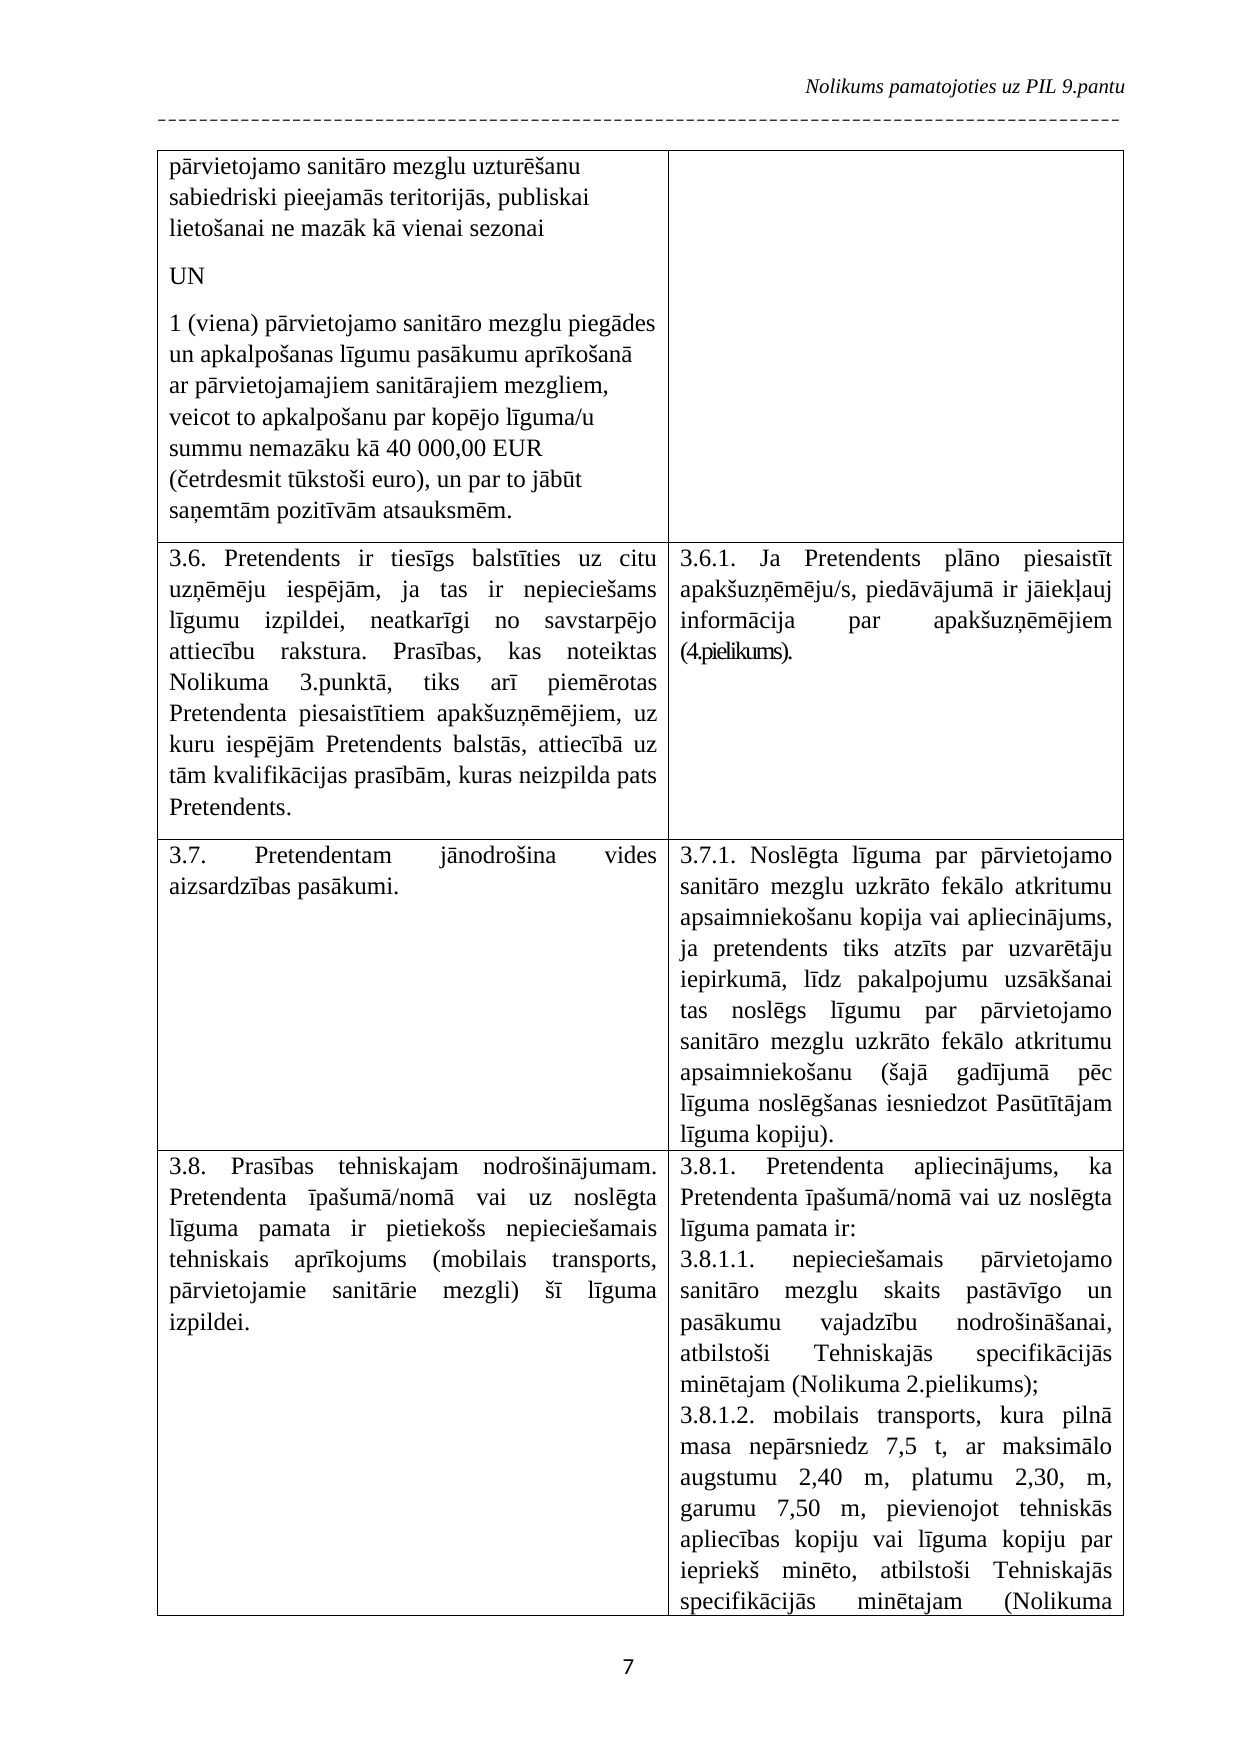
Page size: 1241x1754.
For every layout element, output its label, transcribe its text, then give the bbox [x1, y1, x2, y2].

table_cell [158, 1151, 668, 1615]
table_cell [669, 1151, 1123, 1615]
table_cell 3.7.1. Noslēgta līguma par pārvietojamo sanitāro mezglu uzkrāto fekālo atkritumu apsaimniekošanu kopija vai apliecinājums, ja pretendents tiks atzīts par uzvarētāju iepirkumā, līdz pakalpojumu uzsākšanai tas noslēgs līgumu par pārvietojamo sanitāro mezglu uzkrāto fekālo atkritumu apsaimniekošanu (šajā gadījumā pēc līguma noslēgšanas iesniedzot Pasūtītājam līguma kopiju). [669, 840, 1123, 1150]
table_cell 3.6. Pretendents ir tiesīgs balstīties uz citu uzņēmēju iespējām, ja tas ir nepieciešams līgumu izpildei, neatkarīgi no savstarpējo attiecību rakstura. Prasības, kas noteiktas Nolikuma 3.punktā, tiks arī piemērotas Pretendenta piesaistītiem apakšuzņēmējiem, uz kuru iespējām Pretendents balstās, attiecībā uz tām kvalifikācijas prasībām, kuras neizpilda pats Pretendents. [158, 543, 668, 839]
table_cell 3.7. Pretendentam jānodrošina vides aizsardzības pasākumi. [158, 840, 668, 1150]
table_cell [669, 151, 1123, 542]
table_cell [158, 151, 668, 542]
table_cell 3.6.1. Ja Pretendents plāno piesaistīt apakšuzņēmēju/s, piedāvājumā ir jāiekļauj informācija par apakšuzņēmējiem (4.pielikums). [669, 543, 1123, 839]
